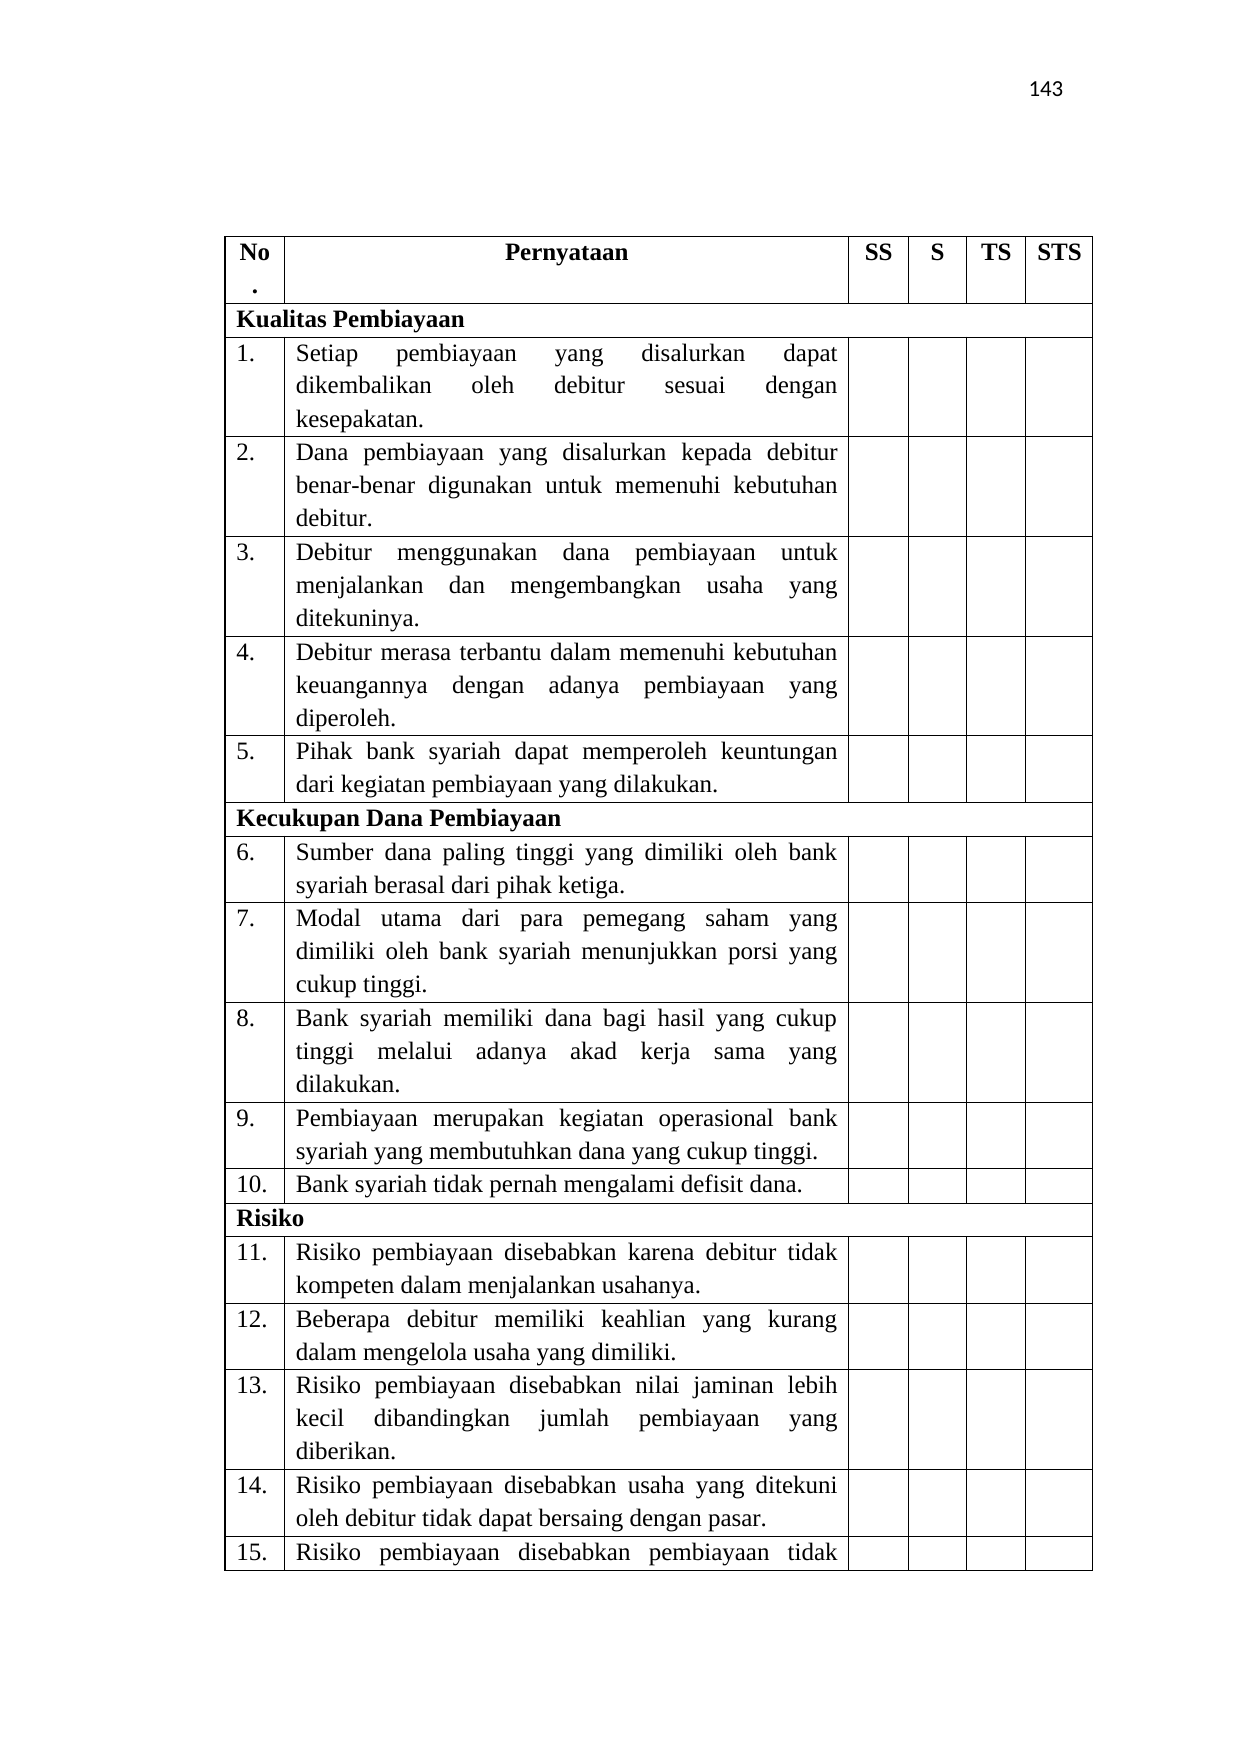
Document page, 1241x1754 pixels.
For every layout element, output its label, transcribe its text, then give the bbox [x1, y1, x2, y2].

table_cell [967, 1537, 1025, 1570]
table_cell [909, 1169, 966, 1202]
table_cell [1026, 837, 1092, 902]
table_cell 1. [226, 338, 284, 436]
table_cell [285, 1537, 848, 1570]
table_cell [849, 1237, 908, 1303]
table_cell Debitur merasa terbantu dalam memenuhi kebutuhan keuangannya dengan adanya pembiayaan yang diperoleh. [285, 637, 848, 735]
table_cell [967, 1470, 1025, 1536]
table_cell [909, 1103, 966, 1168]
table_cell [849, 1103, 908, 1168]
table_cell [967, 837, 1025, 902]
table_cell [1026, 1537, 1092, 1570]
table_cell [967, 1169, 1025, 1202]
table_cell [1026, 1304, 1092, 1369]
table_cell [967, 537, 1025, 636]
table_cell [1026, 537, 1092, 636]
table_cell Bank syariah tidak pernah mengalami defisit dana. [285, 1169, 848, 1202]
table_cell [967, 1103, 1025, 1168]
table_cell [849, 1537, 908, 1570]
table_cell Kecukupan Dana Pembiayaan [226, 803, 1092, 836]
table_cell Risiko pembiayaan disebabkan nilai jaminan lebih kecil dibandingkan jumlah pembiayaan yang diberikan. [285, 1370, 848, 1469]
table_cell [1026, 903, 1092, 1002]
table_cell [1026, 437, 1092, 536]
table_cell [1026, 338, 1092, 436]
table_cell [909, 736, 966, 802]
table_cell Pihak bank syariah dapat memperoleh keuntungan dari kegiatan pembiayaan yang dilakukan. [285, 736, 848, 802]
table_cell [909, 837, 966, 902]
table_cell [909, 1003, 966, 1102]
table_cell [909, 1370, 966, 1469]
table_header S [909, 237, 966, 303]
table_cell 5. [226, 736, 284, 802]
table_cell 10. [226, 1169, 284, 1202]
table_cell 12. [226, 1304, 284, 1369]
table_cell [967, 1304, 1025, 1369]
table_cell [849, 437, 908, 536]
table_cell Beberapa debitur memiliki keahlian yang kurang dalam mengelola usaha yang dimiliki. [285, 1304, 848, 1369]
table_cell [849, 338, 908, 436]
table_cell [967, 736, 1025, 802]
table_cell 8. [226, 1003, 284, 1102]
table_header Pernyataan [285, 237, 848, 303]
table_cell 2. [226, 437, 284, 536]
table_cell [909, 1237, 966, 1303]
table_cell [909, 1304, 966, 1369]
table_cell Risiko pembiayaan disebabkan usaha yang ditekuni oleh debitur tidak dapat bersaing dengan pasar. [285, 1470, 848, 1536]
table_cell [849, 1003, 908, 1102]
table_cell 4. [226, 637, 284, 735]
table_cell 13. [226, 1370, 284, 1469]
table_cell Bank syariah memiliki dana bagi hasil yang cukup tinggi melalui adanya akad kerja sama yang dilakukan. [285, 1003, 848, 1102]
table_header SS [849, 237, 908, 303]
table_cell 3. [226, 537, 284, 636]
table_cell [849, 1169, 908, 1202]
table_cell [1026, 1370, 1092, 1469]
table_cell 11. [226, 1237, 284, 1303]
table_cell 15. [226, 1537, 284, 1570]
table_cell Kualitas Pembiayaan [226, 304, 1092, 337]
table_header TS [967, 237, 1025, 303]
table_cell 9. [226, 1103, 284, 1168]
table_cell [909, 437, 966, 536]
table_cell [909, 1537, 966, 1570]
table_cell Setiap pembiayaan yang disalurkan dapat dikembalikan oleh debitur sesuai dengan kesepakatan. [285, 338, 848, 436]
table_cell [909, 537, 966, 636]
table_cell Risiko pembiayaan disebabkan karena debitur tidak kompeten dalam menjalankan usahanya. [285, 1237, 848, 1303]
table_cell [909, 637, 966, 735]
table_header STS [1026, 237, 1092, 303]
table_cell [849, 637, 908, 735]
table_cell [967, 1003, 1025, 1102]
table_cell [849, 1470, 908, 1536]
table_cell [967, 903, 1025, 1002]
table_cell [909, 338, 966, 436]
table_cell [1026, 637, 1092, 735]
table_cell [967, 1370, 1025, 1469]
table_cell 14. [226, 1470, 284, 1536]
table_cell 6. [226, 837, 284, 902]
table_cell Pembiayaan merupakan kegiatan operasional bank syariah yang membutuhkan dana yang cukup tinggi. [285, 1103, 848, 1168]
table_cell [1026, 1169, 1092, 1202]
table_cell Modal utama dari para pemegang saham yang dimiliki oleh bank syariah menunjukkan porsi yang cukup tinggi. [285, 903, 848, 1002]
table_cell [849, 1370, 908, 1469]
table_cell [1026, 1470, 1092, 1536]
table_cell [1026, 1003, 1092, 1102]
table_cell Sumber dana paling tinggi yang dimiliki oleh bank syariah berasal dari pihak ketiga. [285, 837, 848, 902]
table_cell [849, 903, 908, 1002]
table_cell [849, 736, 908, 802]
table_cell [967, 637, 1025, 735]
table_cell 7. [226, 903, 284, 1002]
table_cell [849, 837, 908, 902]
table_cell [967, 437, 1025, 536]
table_cell [1026, 1237, 1092, 1303]
table_cell Risiko [226, 1204, 1092, 1236]
table_cell [967, 1237, 1025, 1303]
table_cell [909, 1470, 966, 1536]
table_cell [849, 1304, 908, 1369]
table_cell Debitur menggunakan dana pembiayaan untuk menjalankan dan mengembangkan usaha yang ditekuninya. [285, 537, 848, 636]
table_cell [909, 903, 966, 1002]
table_cell [967, 338, 1025, 436]
table_header No. [226, 237, 284, 303]
table_cell [1026, 1103, 1092, 1168]
table_cell Dana pembiayaan yang disalurkan kepada debitur benar-benar digunakan untuk memenuhi kebutuhan debitur. [285, 437, 848, 536]
table_cell [849, 537, 908, 636]
table_cell [1026, 736, 1092, 802]
